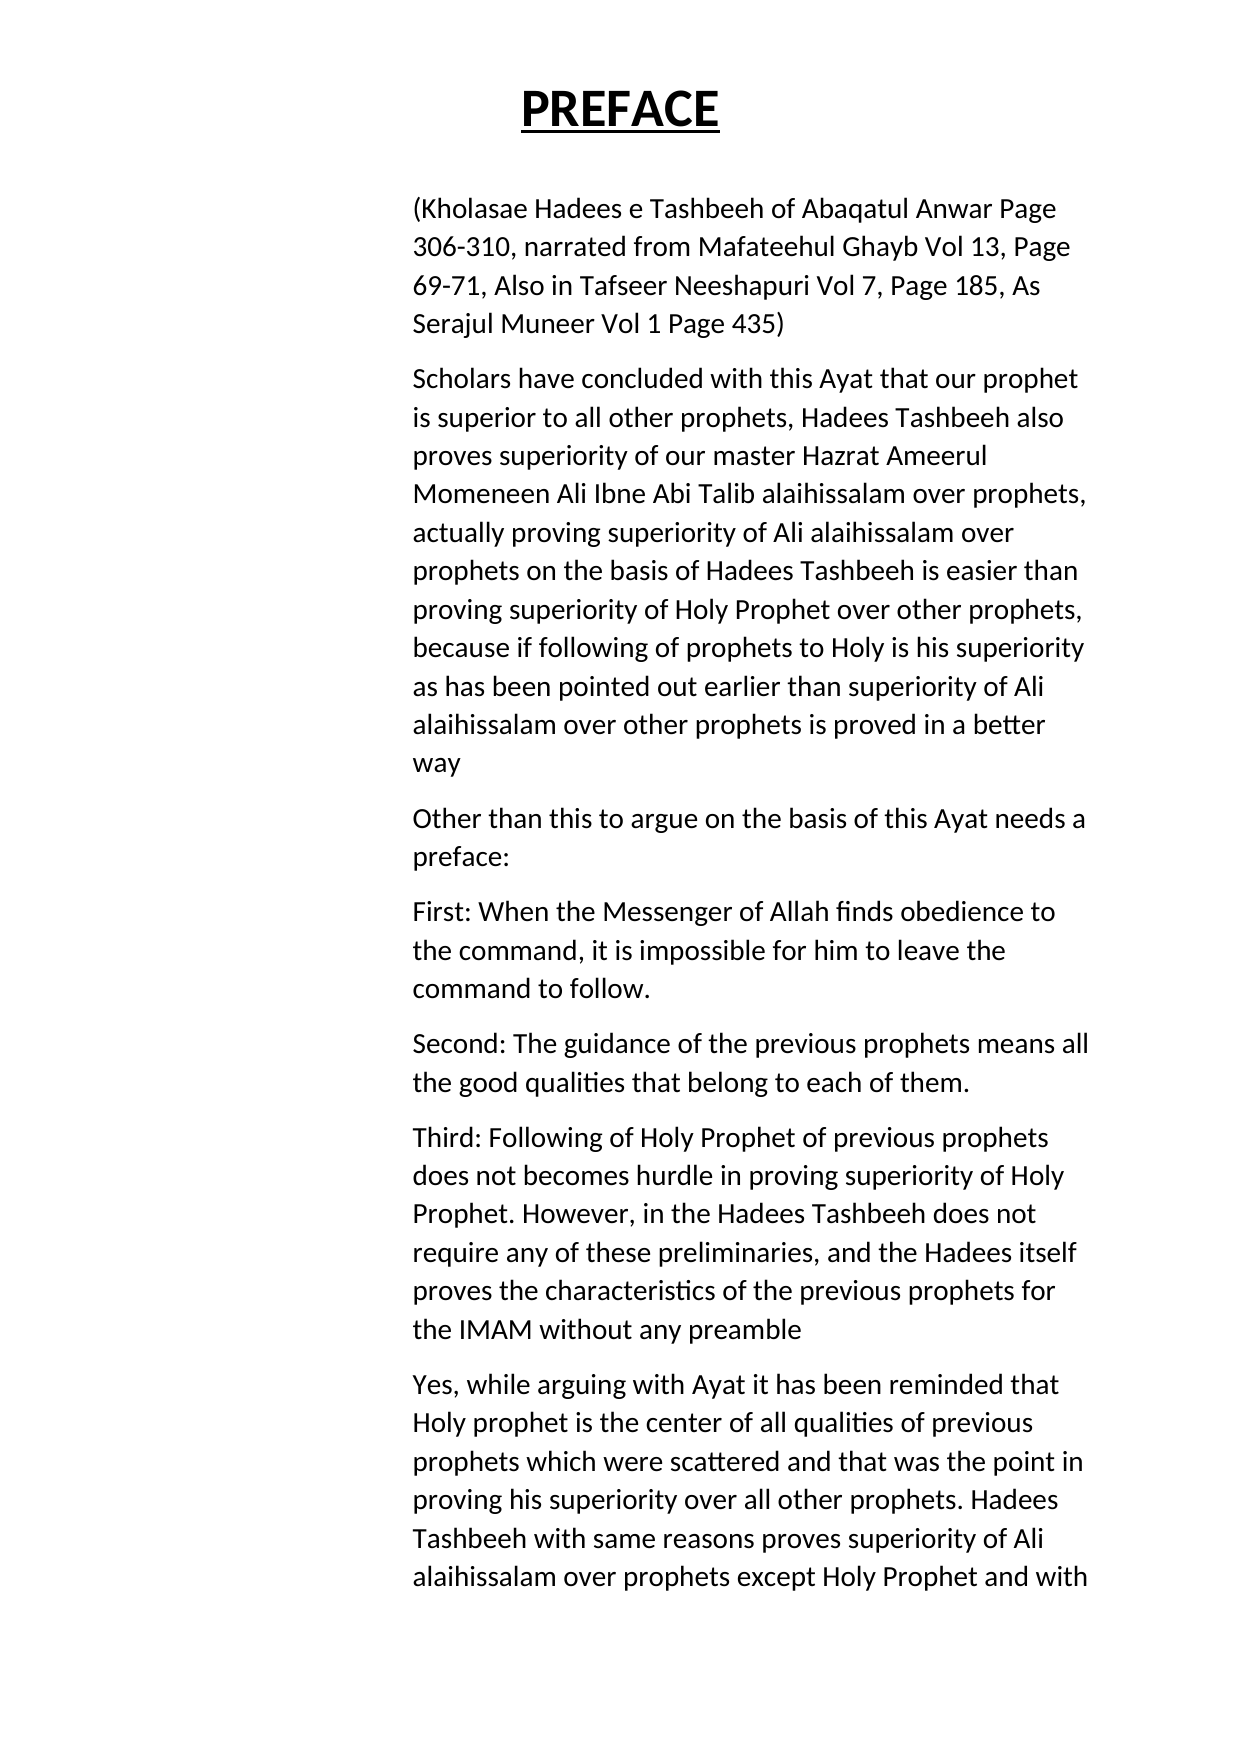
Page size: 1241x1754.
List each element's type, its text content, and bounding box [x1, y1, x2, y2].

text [412, 1366, 1090, 1594]
text Second: The guidance of the previous prophets means all the good qualities that belong to each of them. [412, 1025, 1090, 1099]
text (Kholasae Hadees e Tashbeeh of Abaqatul Anwar Page 306-310, narrated from Mafateehul Ghayb Vol 13, Page 69-71, Also in Tafseer Neeshapuri Vol 7, Page 185, As Serajul Muneer Vol 1 Page 435) [412, 190, 1090, 341]
text Third: Following of Holy Prophet of previous prophets does not becomes hurdle in proving superiority of Holy Prophet. However, in the Hadees Tashbeeh does not require any of these preliminaries, and the Hadees itself proves the characteristics of the previous prophets for the IMAM without any preamble [412, 1119, 1090, 1347]
text First: When the Messenger of Allah finds obedience to the command, it is impossible for him to leave the command to follow. [412, 893, 1090, 1006]
text Scholars have concluded with this Ayat that our prophet is superior to all other prophets, Hadees Tashbeeh also proves superiority of our master Hazrat Ameerul Momeneen Ali Ibne Abi Talib alaihissalam over prophets, actually proving superiority of Ali alaihissalam over prophets on the basis of Hadees Tashbeeh is easier than proving superiority of Holy Prophet over other prophets, because if following of prophets to Holy is his superiority as has been pointed out earlier than superiority of Ali alaihissalam over other prophets is proved in a better way [412, 360, 1090, 780]
text Other than this to argue on the basis of this Ayat needs a preface: [412, 800, 1090, 874]
